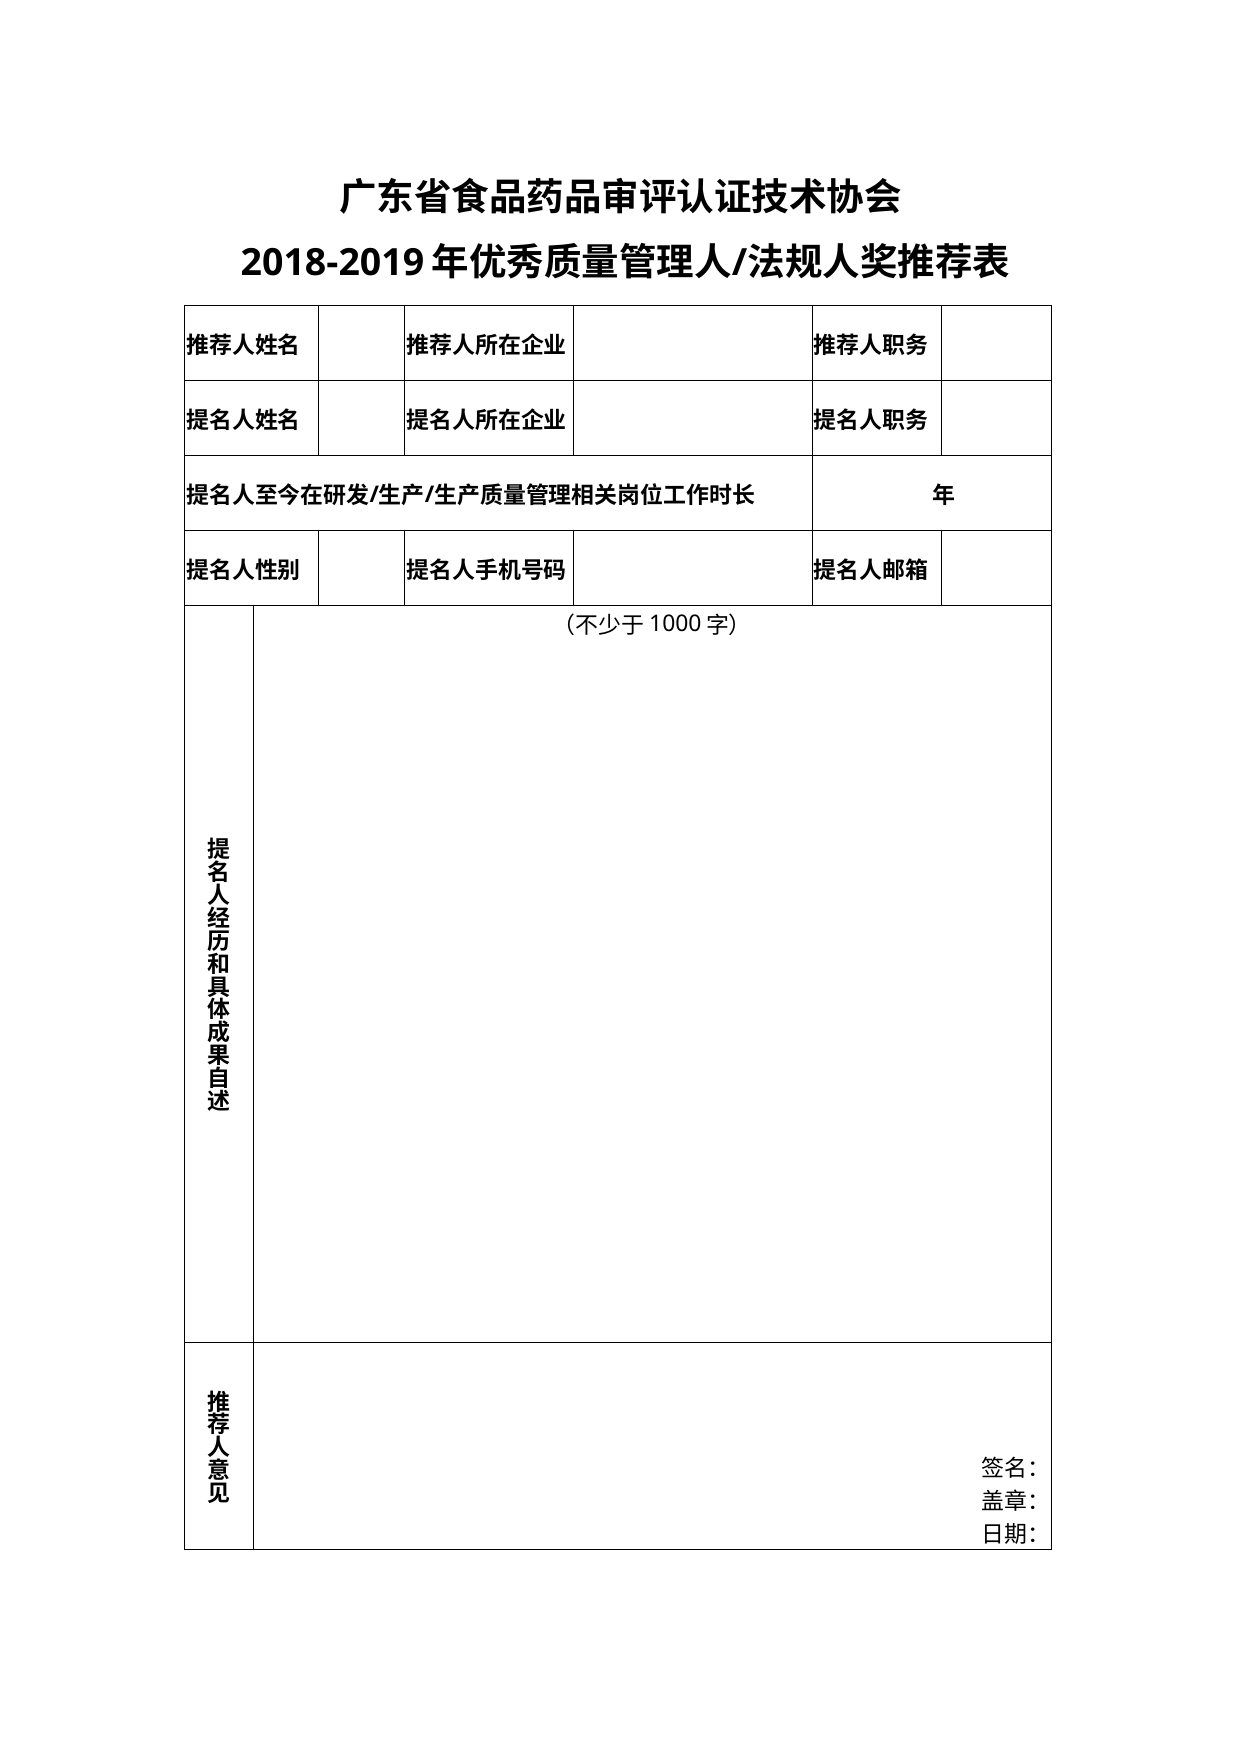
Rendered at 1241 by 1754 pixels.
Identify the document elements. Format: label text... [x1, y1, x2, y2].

table_cell 推荐人意见 [185, 1343, 253, 1549]
table_cell 提名人姓名 [185, 381, 318, 454]
table_cell [319, 531, 404, 604]
table_cell 提名人经历和具体成果自述 [185, 606, 253, 1342]
table_cell 提名人所在企业 [405, 381, 573, 454]
table_cell 年 [813, 456, 1051, 529]
table_cell [574, 531, 812, 604]
table_header [942, 306, 1051, 379]
table_cell （不少于1000字） [254, 606, 1051, 1342]
table_header 推荐人职务 [813, 306, 941, 379]
table_cell 提名人职务 [813, 381, 941, 454]
table_cell 提名人手机号码 [405, 531, 573, 604]
text 2018-2019年优秀质量管理人/法规人奖推荐表 [187, 227, 1053, 292]
table_cell 签名： 盖章： 日期： [254, 1343, 1051, 1549]
table_header [574, 306, 812, 379]
table_header [319, 306, 404, 379]
table_cell [319, 381, 404, 454]
table_header 推荐人所在企业 [405, 306, 573, 379]
table_cell 提名人至今在研发/生产/生产质量管理相关岗位工作时长 [185, 456, 812, 529]
table_cell 提名人邮箱 [813, 531, 941, 604]
table_cell [574, 381, 812, 454]
table_cell [942, 381, 1051, 454]
table_cell 提名人性别 [185, 531, 318, 604]
table_header 推荐人姓名 [185, 306, 318, 379]
table_cell [942, 531, 1051, 604]
text 广东省食品药品审评认证技术协会 [187, 162, 1053, 227]
